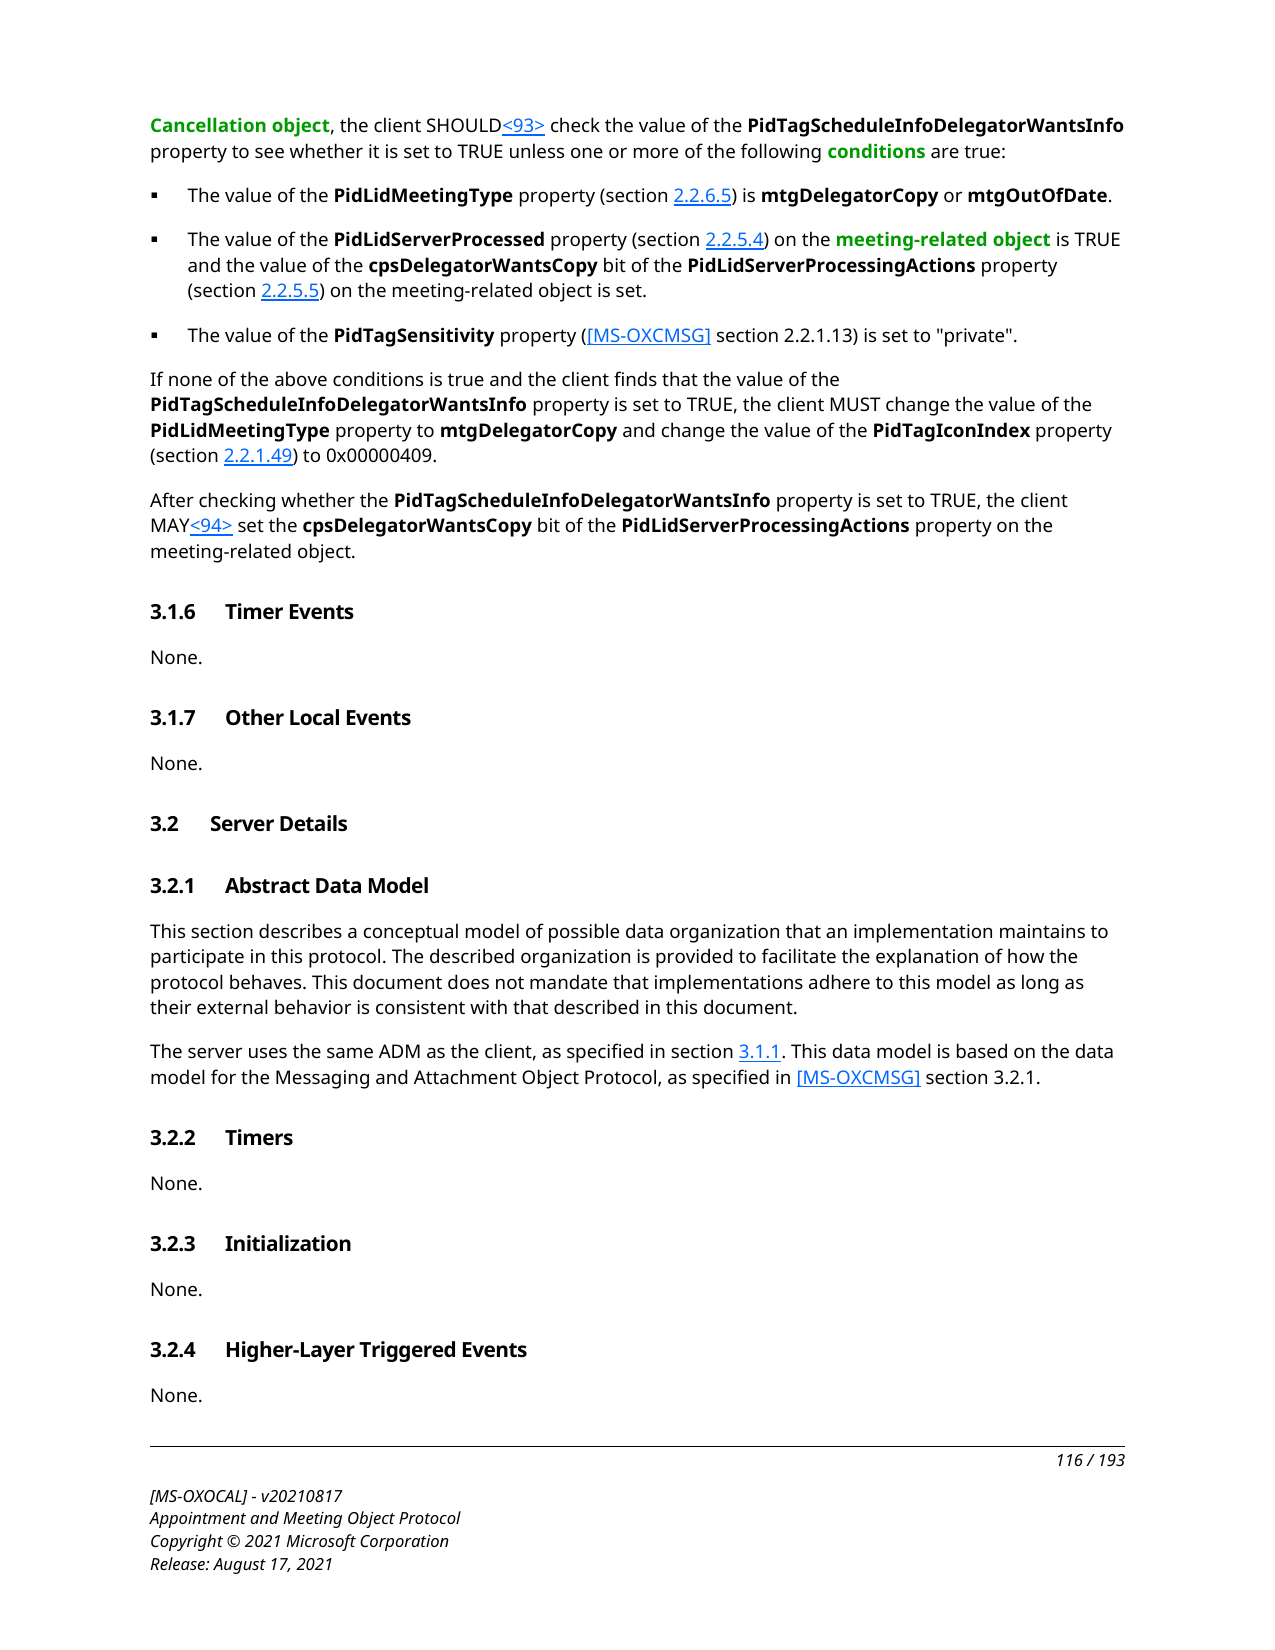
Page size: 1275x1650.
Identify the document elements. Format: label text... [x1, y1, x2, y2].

text None. [150, 1170, 1125, 1196]
text None. [150, 644, 1125, 669]
list The value of the PidTagSensitivity property ([MS-OXCMSG] section 2.2.1.13) is set to "private". [150, 322, 1125, 347]
text None. [150, 750, 1125, 776]
subtitle Initialization [150, 1229, 1125, 1258]
text None. [150, 1382, 1125, 1408]
text If none of the above conditions is true and the client finds that the value of the PidTagScheduleInfoDelegatorWantsInfo property is set to TRUE, the client MUST change the value of the PidLidMeetingType property to mtgDelegatorCopy and change the value of the PidTagIconIndex property (section 2.2.1.49) to 0x00000409. [150, 366, 1125, 468]
list The value of the PidLidServerProcessed property (section 2.2.5.4) on the meeting-related object is TRUE and the value of the cpsDelegatorWantsCopy bit of the PidLidServerProcessingActions property (section 2.2.5.5) on the meeting-related object is set. [150, 227, 1125, 303]
subtitle Abstract Data Model [150, 871, 1125, 899]
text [150, 112, 1125, 163]
text After checking whether the PidTagScheduleInfoDelegatorWantsInfo property is set to TRUE, the client MAY<94> set the cpsDelegatorWantsCopy bit of the PidLidServerProcessingActions property on the meeting-related object. [150, 487, 1125, 563]
subtitle Timer Events [150, 597, 1125, 625]
text This section describes a conceptual model of possible data organization that an implementation maintains to participate in this protocol. The described organization is provided to facilitate the explanation of how the protocol behaves. This document does not mandate that implementations adhere to this model as long as their external behavior is consistent with that described in this document. [150, 918, 1125, 1020]
subtitle Higher-Layer Triggered Events [150, 1335, 1125, 1364]
text None. [150, 1276, 1125, 1302]
text The server uses the same ADM as the client, as specified in section 3.1.1. This data model is based on the data model for the Messaging and Attachment Object Protocol, as specified in [MS-OXCMSG] section 3.2.1. [150, 1039, 1125, 1090]
subtitle Server Details [150, 809, 1125, 837]
list The value of the PidLidMeetingType property (section 2.2.6.5) is mtgDelegatorCopy or mtgOutOfDate. [150, 182, 1125, 208]
subtitle Timers [150, 1123, 1125, 1152]
subtitle Other Local Events [150, 703, 1125, 731]
